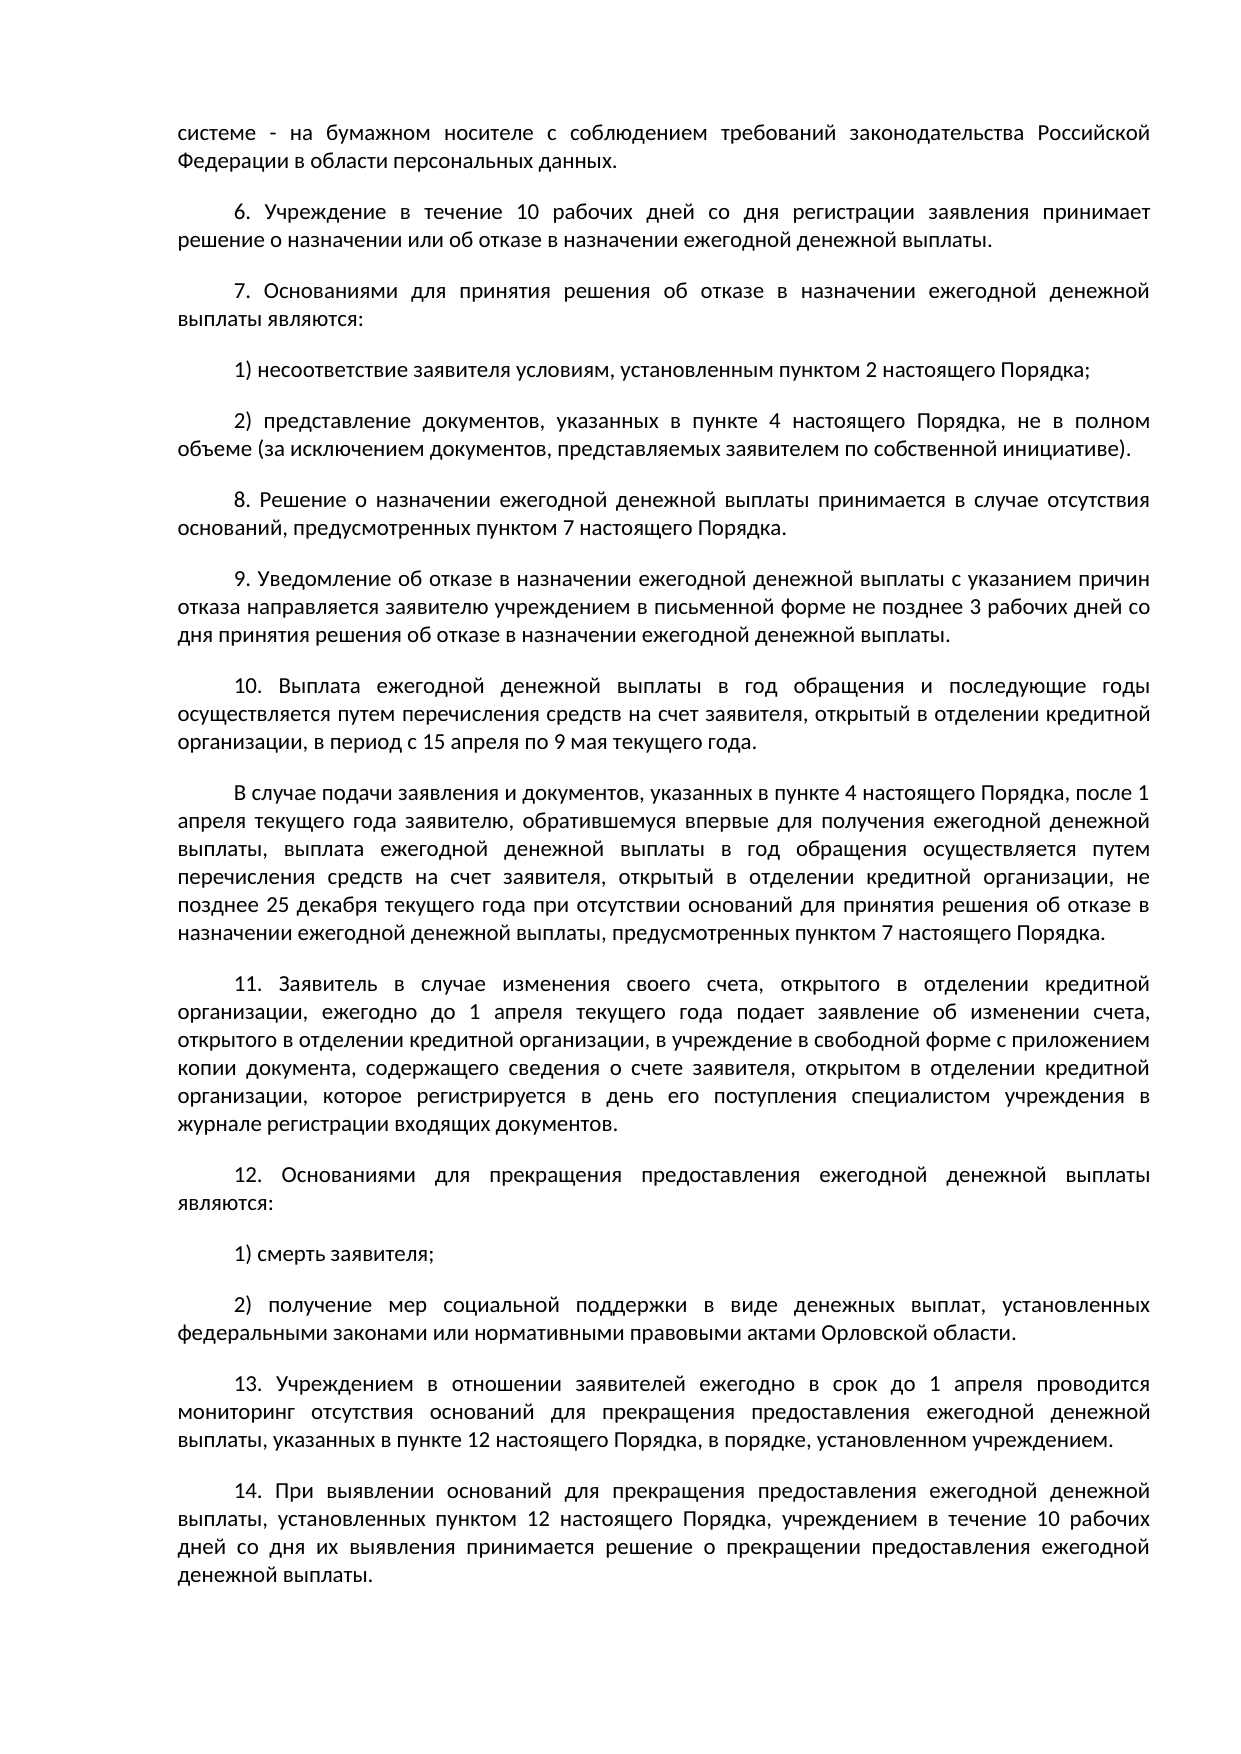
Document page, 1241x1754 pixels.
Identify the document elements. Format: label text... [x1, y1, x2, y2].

text 2) получение мер социальной поддержки в виде денежных выплат, установленных федеральными законами или нормативными правовыми актами Орловской области. [177, 1290, 1152, 1346]
text 2) представление документов, указанных в пункте 4 настоящего Порядка, не в полном объеме (за исключением документов, представляемых заявителем по собственной инициативе). [177, 406, 1152, 462]
text 12. Основаниями для прекращения предоставления ежегодной денежной выплаты являются: [177, 1160, 1152, 1216]
text 1) несоответствие заявителя условиям, установленным пунктом 2 настоящего Порядка; [177, 355, 1152, 383]
text 1) смерть заявителя; [177, 1239, 1152, 1267]
text 13. Учреждением в отношении заявителей ежегодно в срок до 1 апреля проводится мониторинг отсутствия оснований для прекращения предоставления ежегодной денежной выплаты, указанных в пункте 12 настоящего Порядка, в порядке, установленном учреждением. [177, 1369, 1152, 1453]
text В случае подачи заявления и документов, указанных в пункте 4 настоящего Порядка, после 1 апреля текущего года заявителю, обратившемуся впервые для получения ежегодной денежной выплаты, выплата ежегодной денежной выплаты в год обращения осуществляется путем перечисления средств на счет заявителя, открытый в отделении кредитной организации, не позднее 25 декабря текущего года при отсутствии оснований для принятия решения об отказе в назначении ежегодной денежной выплаты, предусмотренных пунктом 7 настоящего Порядка. [177, 778, 1152, 946]
text 9. Уведомление об отказе в назначении ежегодной денежной выплаты с указанием причин отказа направляется заявителю учреждением в письменной форме не позднее 3 рабочих дней со дня принятия решения об отказе в назначении ежегодной денежной выплаты. [177, 564, 1152, 648]
text 6. Учреждение в течение 10 рабочих дней со дня регистрации заявления принимает решение о назначении или об отказе в назначении ежегодной денежной выплаты. [177, 197, 1152, 253]
text 7. Основаниями для принятия решения об отказе в назначении ежегодной денежной выплаты являются: [177, 276, 1152, 332]
text 10. Выплата ежегодной денежной выплаты в год обращения и последующие годы осуществляется путем перечисления средств на счет заявителя, открытый в отделении кредитной организации, в период с 15 апреля по 9 мая текущего года. [177, 671, 1152, 755]
text 11. Заявитель в случае изменения своего счета, открытого в отделении кредитной организации, ежегодно до 1 апреля текущего года подает заявление об изменении счета, открытого в отделении кредитной организации, в учреждение в свободной форме с приложением копии документа, содержащего сведения о счете заявителя, открытом в отделении кредитной организации, которое регистрируется в день его поступления специалистом учреждения в журнале регистрации входящих документов. [177, 969, 1152, 1137]
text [177, 118, 1152, 174]
text 14. При выявлении оснований для прекращения предоставления ежегодной денежной выплаты, установленных пунктом 12 настоящего Порядка, учреждением в течение 10 рабочих дней со дня их выявления принимается решение о прекращении предоставления ежегодной денежной выплаты. [177, 1476, 1152, 1588]
text 8. Решение о назначении ежегодной денежной выплаты принимается в случае отсутствия оснований, предусмотренных пунктом 7 настоящего Порядка. [177, 485, 1152, 541]
